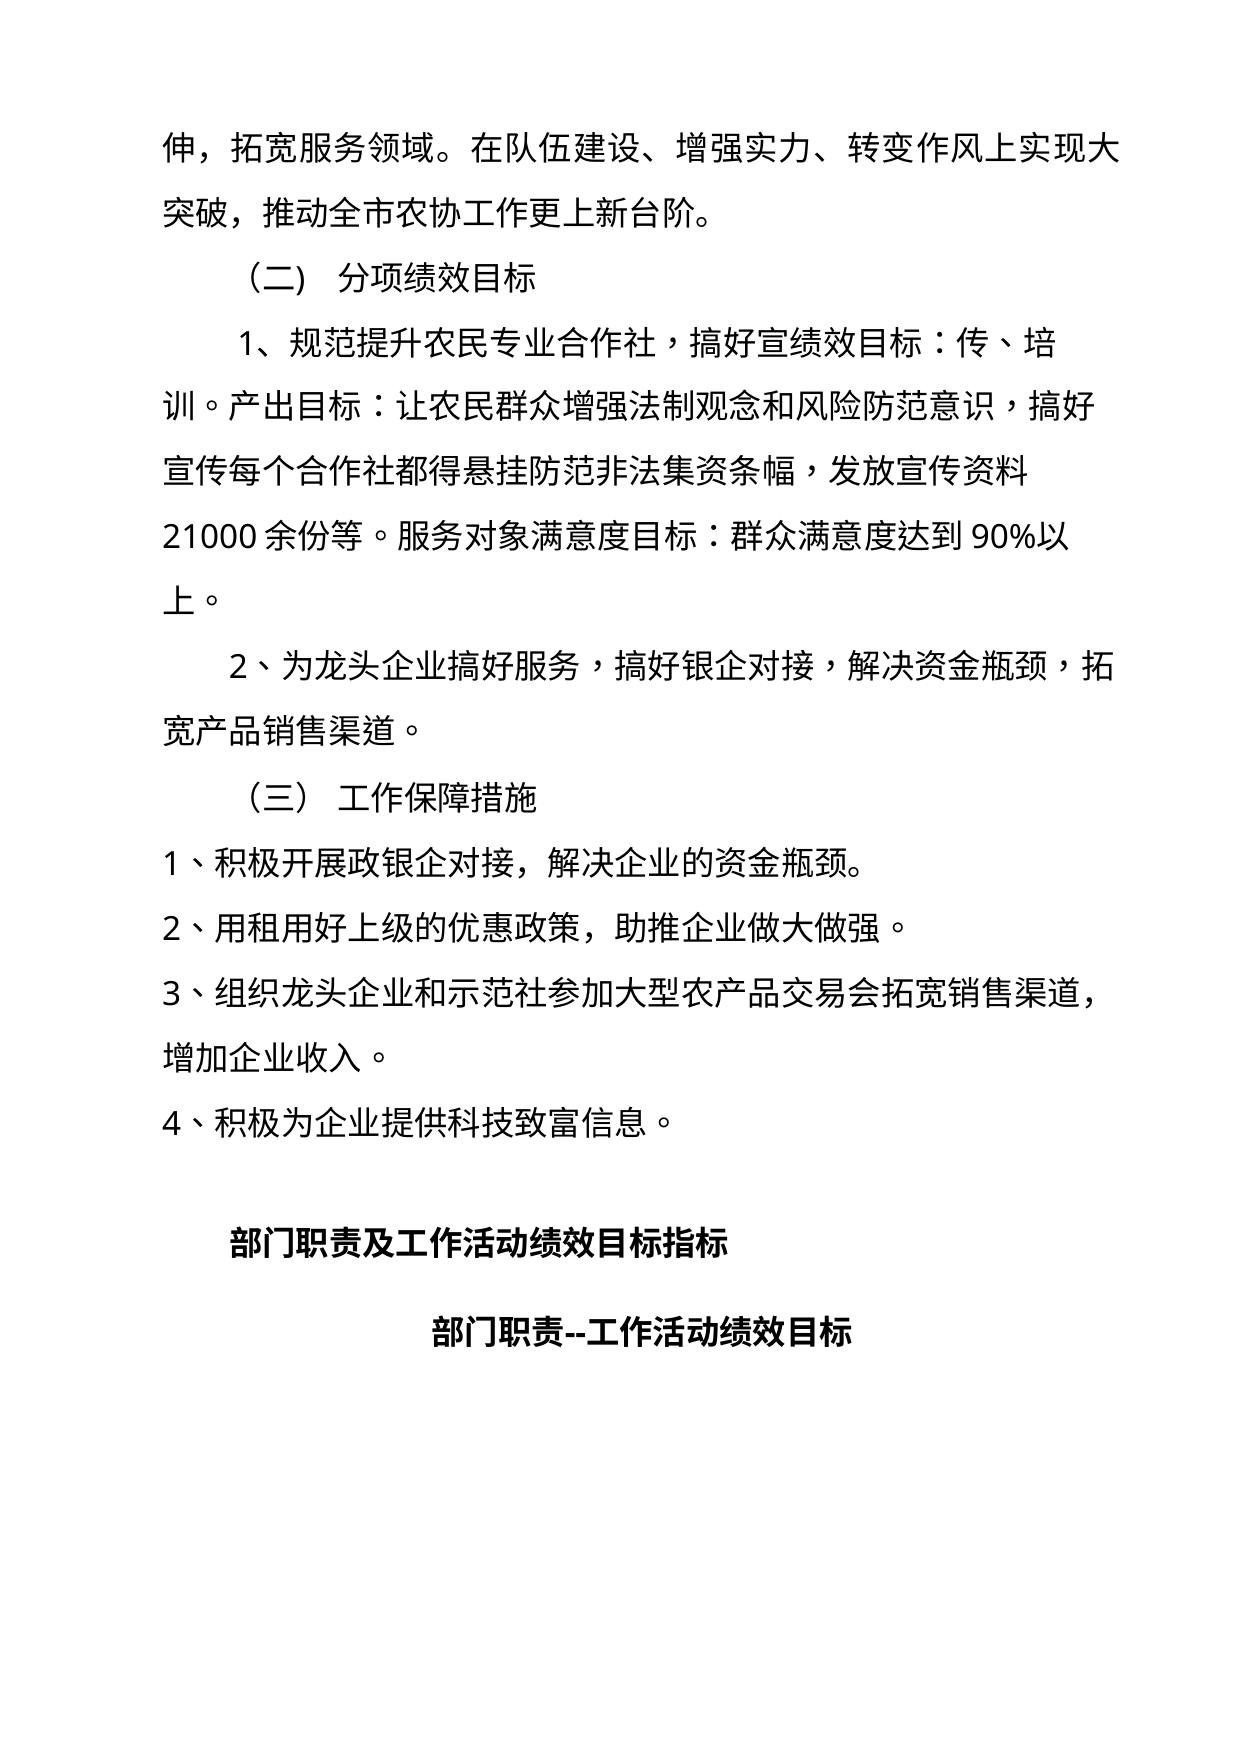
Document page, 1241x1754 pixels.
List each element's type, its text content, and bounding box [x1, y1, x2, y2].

text 部门职责及工作活动绩效目标指标 [162, 1208, 1122, 1273]
text 2、为龙头企业搞好服务，搞好银企对接，解决资金瓶颈，拓宽产品销售渠道。 [162, 633, 1122, 763]
text 1、规范提升农民专业合作社，搞好宣绩效目标：传、培训。产出目标：让农民群众增强法制观念和风险防范意识，搞好宣传每个合作社都得悬挂防范非法集资条幅，发放宣传资料21000余份等。服务对象满意度目标：群众满意度达到90%以上。 [162, 308, 1122, 633]
text 1、积极开展政银企对接，解决企业的资金瓶颈。 [162, 828, 1122, 893]
text 部门职责--工作活动绩效目标 [162, 1297, 1122, 1362]
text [162, 113, 1122, 243]
text 4、积极为企业提供科技致富信息。 [162, 1088, 1122, 1153]
text 3、组织龙头企业和示范社参加大型农产品交易会拓宽销售渠道，增加企业收入。 [162, 958, 1122, 1088]
text 2、用租用好上级的优惠政策，助推企业做大做强。 [162, 893, 1122, 958]
list 分项绩效目标 [162, 243, 1122, 308]
text （三） 工作保障措施 [162, 763, 1122, 828]
